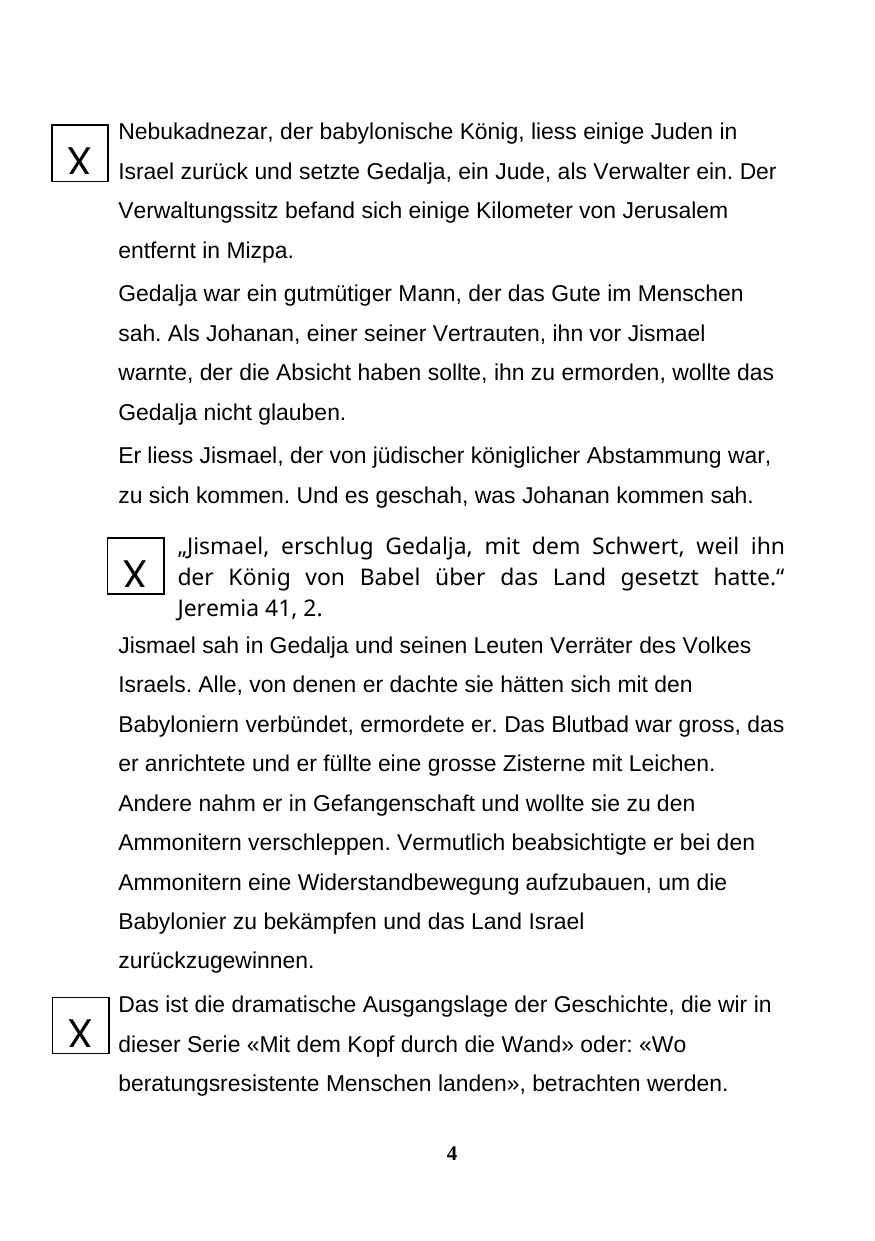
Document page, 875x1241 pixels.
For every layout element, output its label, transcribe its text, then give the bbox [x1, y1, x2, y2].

text Er liess Jismael, der von jüdischer königlicher Abstammung war, zu sich kommen. Und es geschah, was Johanan kommen sah. [118, 442, 785, 508]
text Jismael sah in Gedalja und seinen Leuten Verräter des Volkes Israels. Alle, von denen er dachte sie hätten sich mit den Babyloniern verbündet, ermordete er. Das Blutbad war gross, das er anrichtete und er füllte eine grosse Zisterne mit Leichen. Andere nahm er in Gefangenschaft und wollte sie zu den Ammonitern verschleppen. Vermutlich beabsichtigte er bei den Ammonitern eine Widerstandbewegung aufzubauen, um die Babylonier zu bekämpfen und das Land Israel zurückzugewinnen. [118, 632, 785, 974]
text „Jismael, erschlug Gedalja, mit dem Schwert, weil ihn der König von Babel über das Land gesetzt hatte.“ Jeremia 41, 2. [177, 529, 785, 623]
text Das ist die dramatische Ausgangslage der Geschichte, die wir in dieser Serie «Mit dem Kopf durch die Wand» oder: «Wo beratungsresistente Menschen landen», betrachten werden. [118, 991, 785, 1096]
text Gedalja war ein gutmütiger Mann, der das Gute im Menschen sah. Als Johanan, einer seiner Vertrauten, ihn vor Jismael warnte, der die Absicht haben sollte, ihn zu ermorden, wollte das Gedalja nicht glauben. [118, 280, 785, 425]
text Nebukadnezar, der babylonische König, liess einige Juden in Israel zurück und setzte Gedalja, ein Jude, als Verwalter ein. Der Verwaltungssitz befand sich einige Kilometer von Jerusalem entfernt in Mizpa. [118, 118, 785, 263]
